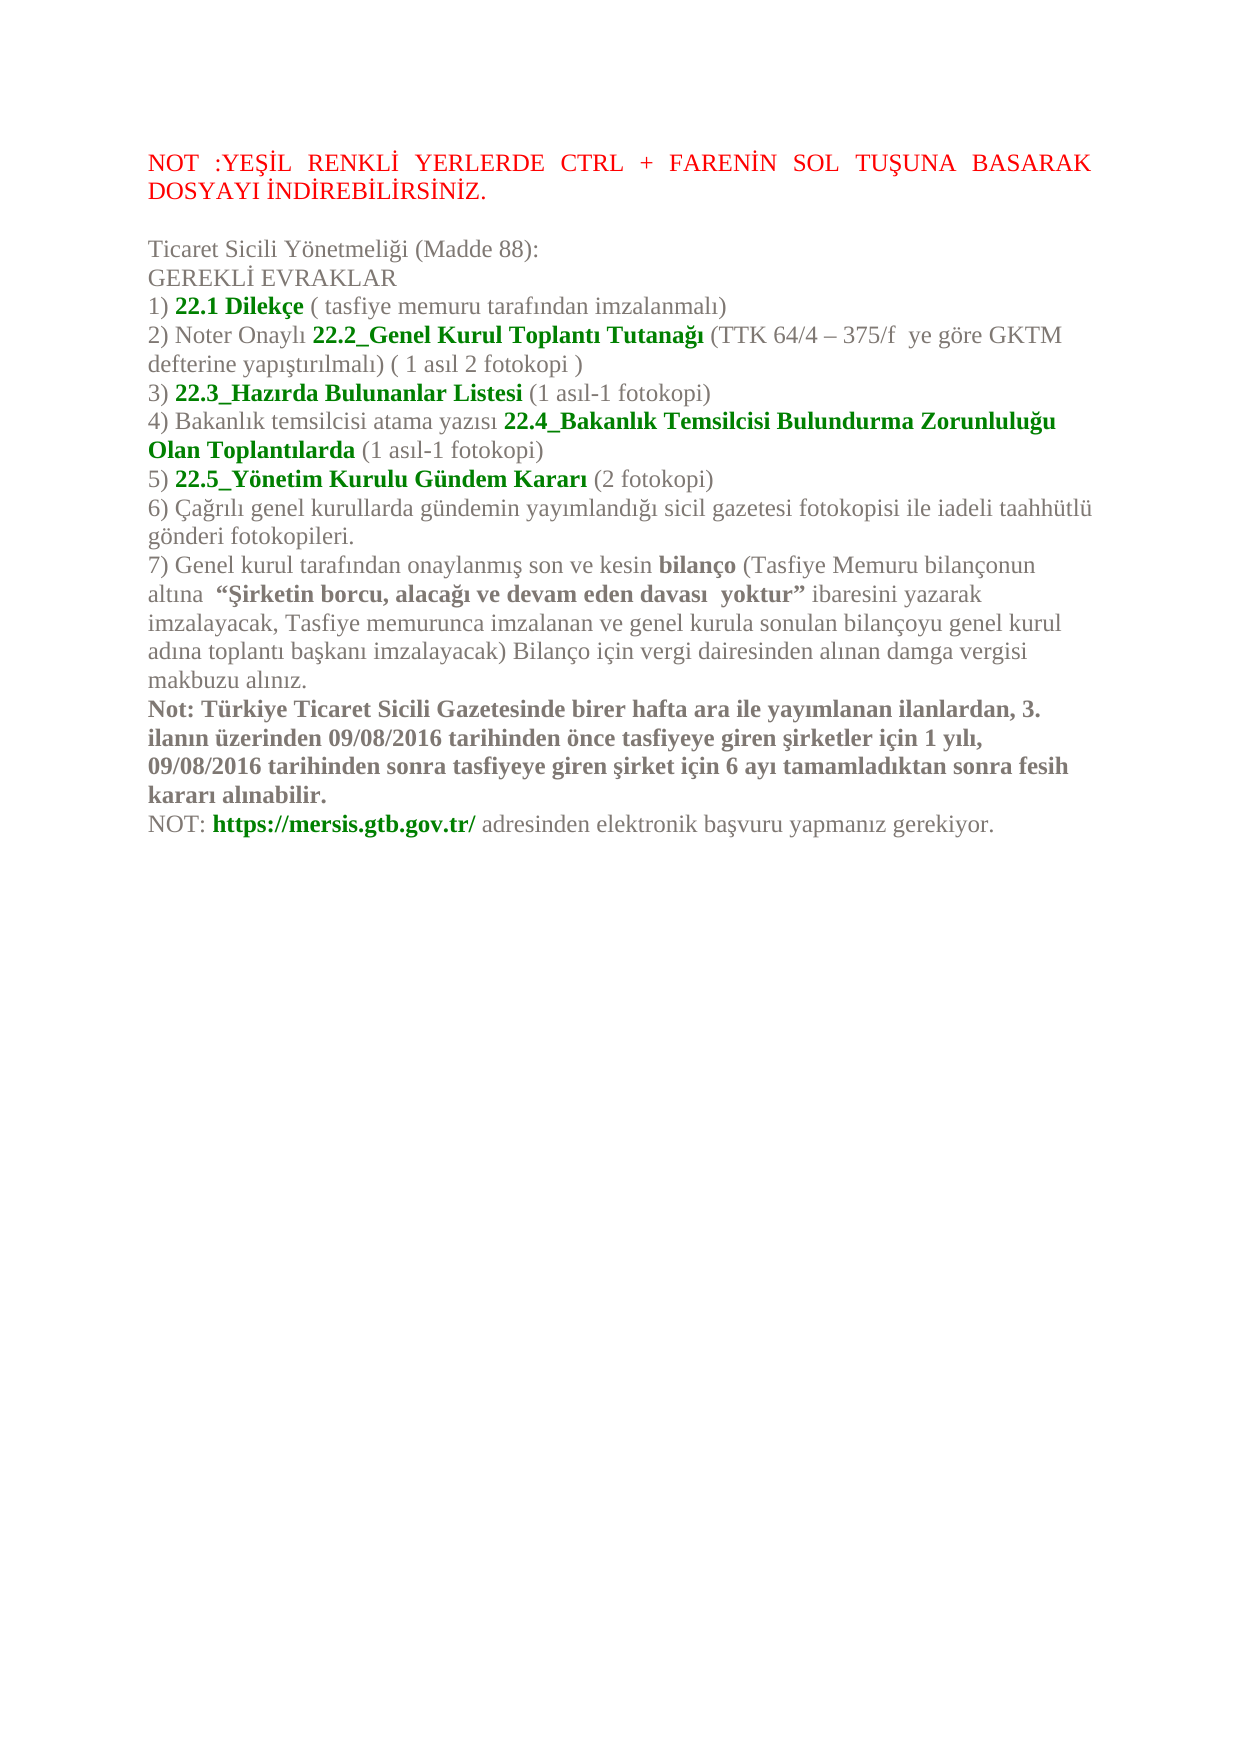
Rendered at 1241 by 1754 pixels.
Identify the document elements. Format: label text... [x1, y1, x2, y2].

text NOT: https://mersis.gtb.gov.tr/ adresinden elektronik başvuru yapmanız gerekiyor. [148, 809, 1093, 838]
text 4) Bakanlık temsilcisi atama yazısı 22.4_Bakanlık Temsilcisi Bulundurma Zorunluluğu Olan Toplantılarda (1 asıl-1 fotokopi) [148, 406, 1093, 464]
text 2) Noter Onaylı 22.2_Genel Kurul Toplantı Tutanağı (TTK 64/4 – 375/f ye göre GKTM defterine yapıştırılmalı) ( 1 asıl 2 fotokopi ) [148, 320, 1093, 378]
text Ticaret Sicili Yönetmeliği (Madde 88): [148, 234, 1093, 263]
text 7) Genel kurul tarafından onaylanmış son ve kesin bilanço (Tasfiye Memuru bilançonun altına “Şirketin borcu, alacağı ve devam eden davası yoktur” ibaresini yazarak imzalayacak, Tasfiye memurunca imzalanan ve genel kurula sonulan bilançoyu genel kurul adına toplantı başkanı imzalayacak) Bilanço için vergi dairesinden alınan damga vergisi makbuzu alınız. [148, 550, 1093, 694]
text 5) 22.5_Yönetim Kurulu Gündem Kararı (2 fotokopi) [148, 464, 1093, 493]
text 6) Çağrılı genel kurullarda gündemin yayımlandığı sicil gazetesi fotokopisi ile iadeli taahhütlü gönderi fotokopileri. [148, 493, 1093, 550]
text NOT :YEŞİL RENKLİ YERLERDE CTRL + FARENİN SOL TUŞUNA BASARAK DOSYAYI İNDİREBİLİRSİNİZ. [148, 148, 1093, 205]
text GEREKLİ EVRAKLAR [148, 263, 1093, 291]
text Not: Türkiye Ticaret Sicili Gazetesinde birer hafta ara ile yayımlanan ilanlardan, 3. ilanın üzerinden 09/08/2016 tarihinden önce tasfiyeye giren şirketler için 1 yılı, 09/08/2016 tarihinden sonra tasfiyeye giren şirket için 6 ayı tamamladıktan sonra fesih kararı alınabilir. [148, 694, 1093, 809]
text 1) 22.1 Dilekçe ( tasfiye memuru tarafından imzalanmalı) [148, 291, 1093, 320]
text 3) 22.3_Hazırda Bulunanlar Listesi (1 asıl-1 fotokopi) [148, 378, 1093, 406]
